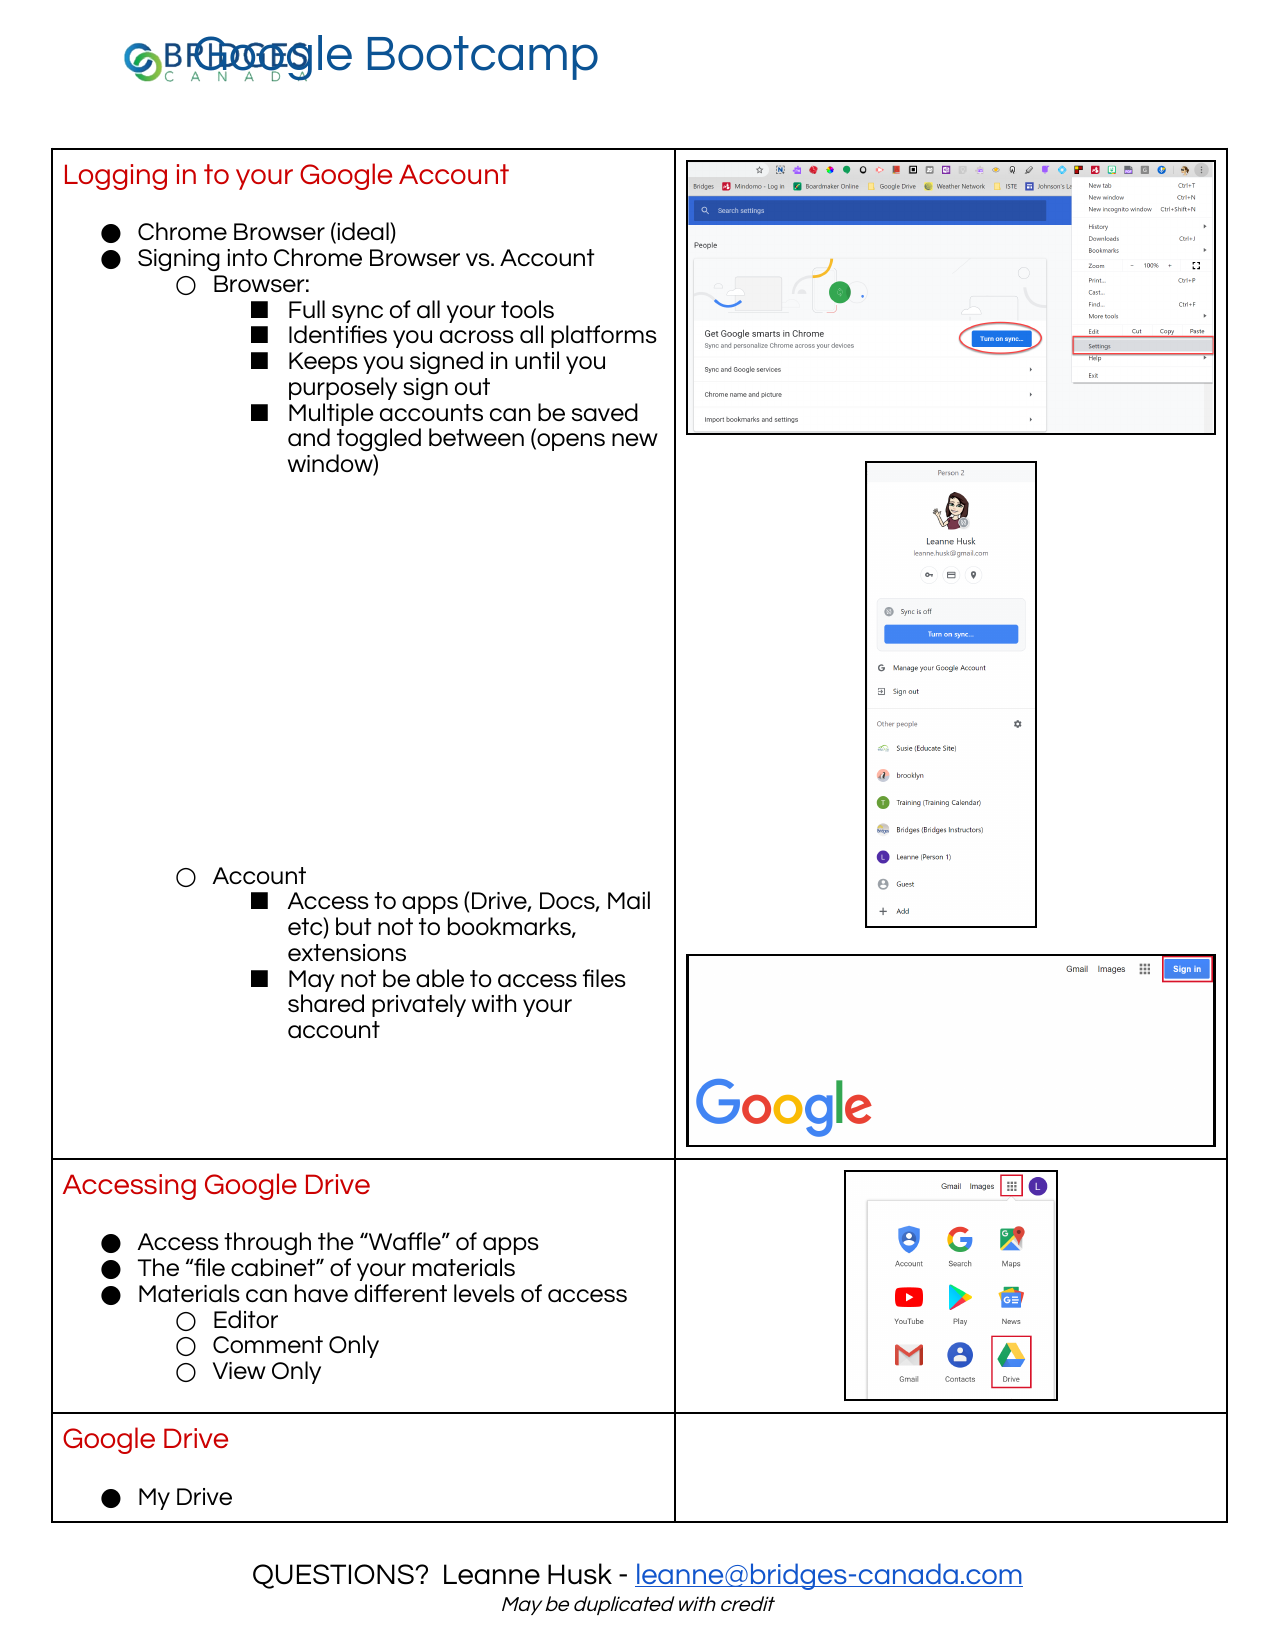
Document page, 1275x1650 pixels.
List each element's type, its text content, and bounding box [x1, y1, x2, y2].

picture [846, 1172, 1056, 1399]
picture [867, 463, 1035, 926]
picture [688, 162, 1214, 433]
table_header Logging in to your Google Account Chrome Browser (ideal) Signing into Chrome Browser vs. Account Browser: Full sync of all your tools Identifies you across all platforms Keeps you signed in until you purposely sign out Multiple accounts can be saved and toggled between (opens new window) Account Access to apps (Drive, Docs, Mail etc) but not to bookmarks, extensions May not be able to access files shared privately with your account [53, 150, 674, 1158]
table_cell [53, 1414, 674, 1521]
table_cell [676, 1160, 1226, 1412]
table_cell Accessing Google Drive Access through the “Waffle” of apps The “file cabinet” of your materials Materials can have different levels of access Editor Comment Only View Only [53, 1160, 674, 1412]
table_header [676, 150, 1226, 1158]
picture [118, 18, 325, 98]
table_cell [676, 1414, 1226, 1521]
picture [689, 956, 1213, 1145]
